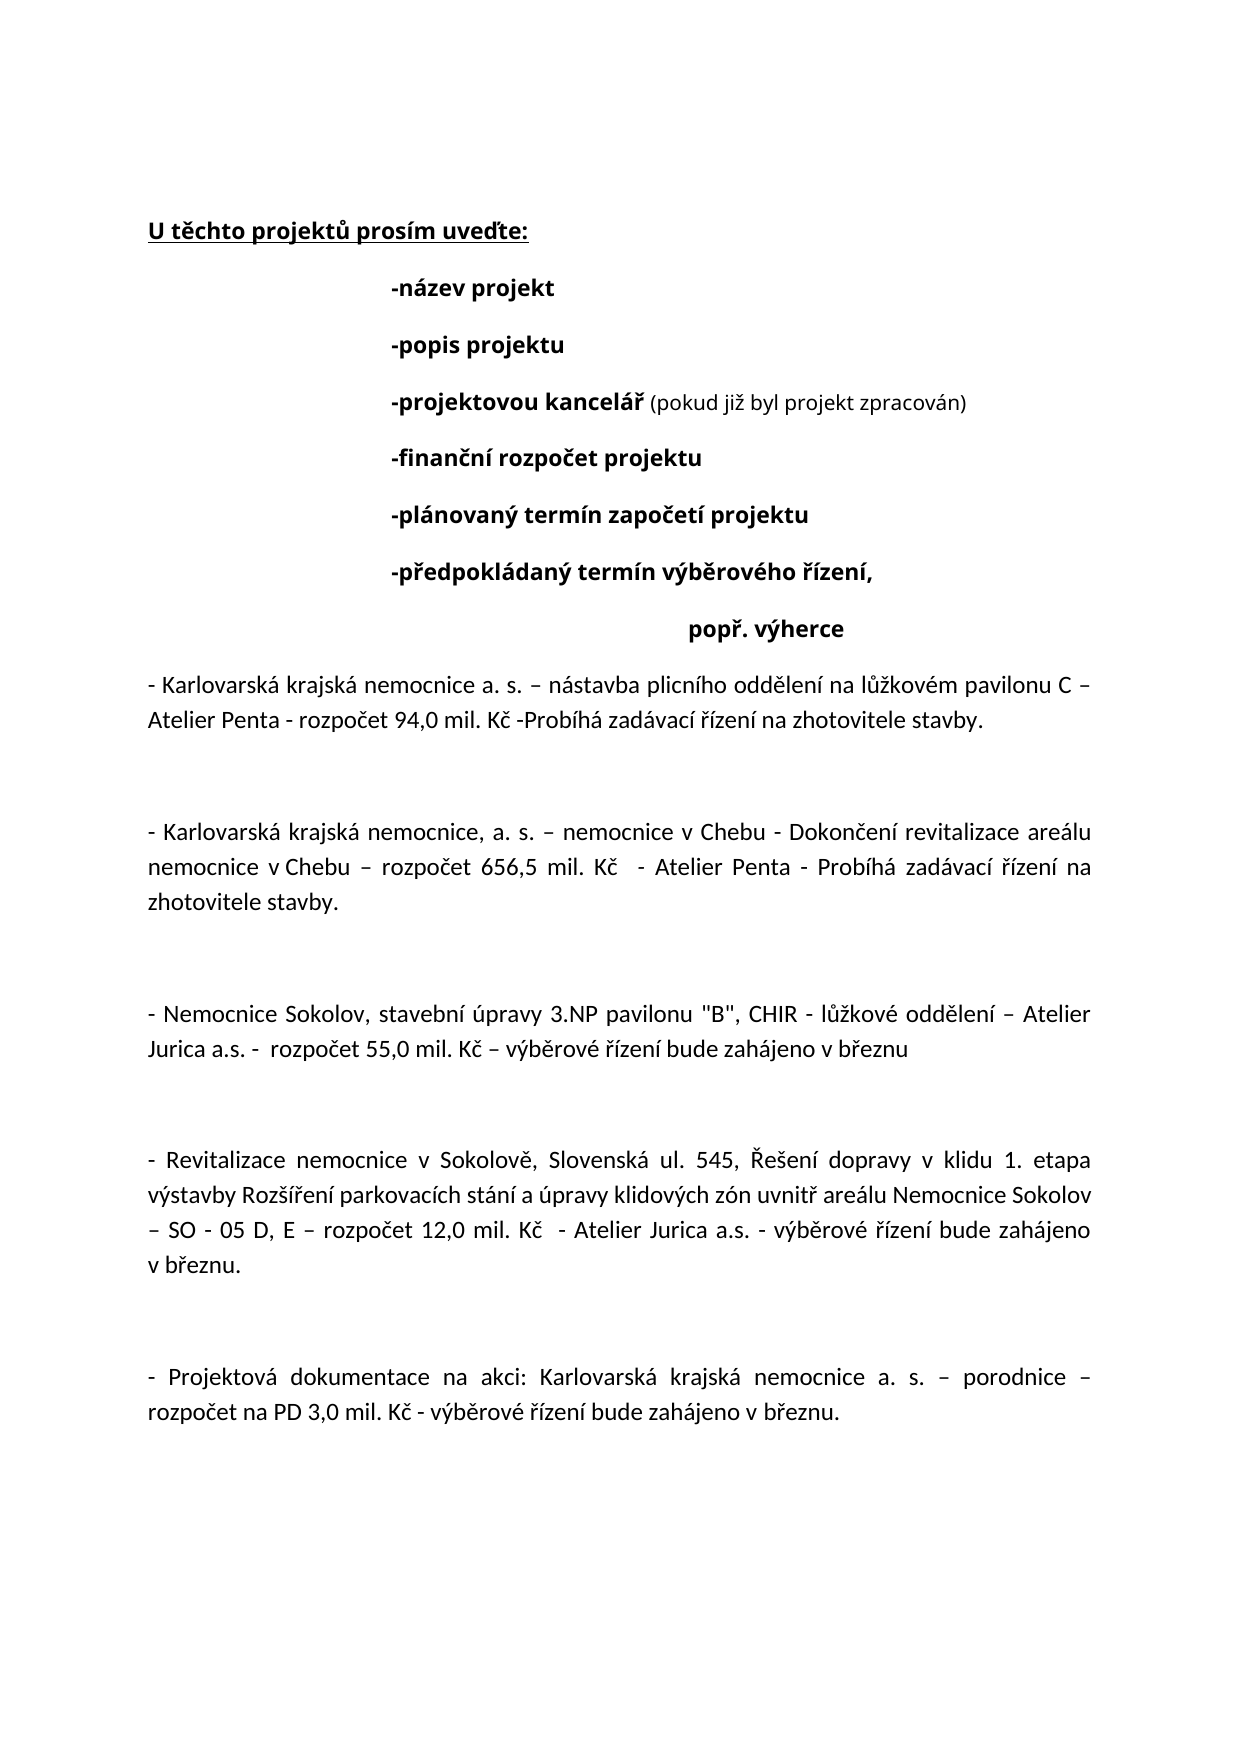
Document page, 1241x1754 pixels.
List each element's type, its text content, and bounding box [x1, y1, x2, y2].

text - Karlovarská krajská nemocnice, a. s. – nemocnice v Chebu - Dokončení revitalizace areálu nemocnice v Chebu – rozpočet 656,5 mil. Kč - Atelier Penta - Probíhá zadávací řízení na zhotovitele stavby. [148, 816, 1093, 917]
text -předpokládaný termín výběrového řízení, [148, 556, 1093, 587]
text -finanční rozpočet projektu [148, 442, 1093, 473]
text popř. výherce [148, 613, 1093, 644]
text - Revitalizace nemocnice v Sokolově, Slovenská ul. 545, Řešení dopravy v klidu 1. etapa výstavby Rozšíření parkovacích stání a úpravy klidových zón uvnitř areálu Nemocnice Sokolov – SO - 05 D, E – rozpočet 12,0 mil. Kč - Atelier Jurica a.s. - výběrové řízení bude zahájeno v březnu. [148, 1144, 1093, 1280]
text -popis projektu [148, 329, 1093, 360]
text - Nemocnice Sokolov, stavební úpravy 3.NP pavilonu "B", CHIR - lůžkové oddělení – Atelier Jurica a.s. - rozpočet 55,0 mil. Kč – výběrové řízení bude zahájeno v březnu [148, 998, 1093, 1063]
text -název projekt [148, 272, 1093, 303]
text -plánovaný termín započetí projektu [148, 499, 1093, 530]
text -projektovou kancelář (pokud již byl projekt zpracován) [148, 386, 1093, 417]
text - Projektová dokumentace na akci: Karlovarská krajská nemocnice a. s. – porodnice – rozpočet na PD 3,0 mil. Kč - výběrové řízení bude zahájeno v březnu. [148, 1361, 1093, 1427]
text U těchto projektů prosím uveďte: [148, 215, 1093, 246]
text - Karlovarská krajská nemocnice a. s. – nástavba plicního oddělení na lůžkovém pavilonu C – Atelier Penta - rozpočet 94,0 mil. Kč -Probíhá zadávací řízení na zhotovitele stavby. [148, 669, 1093, 735]
